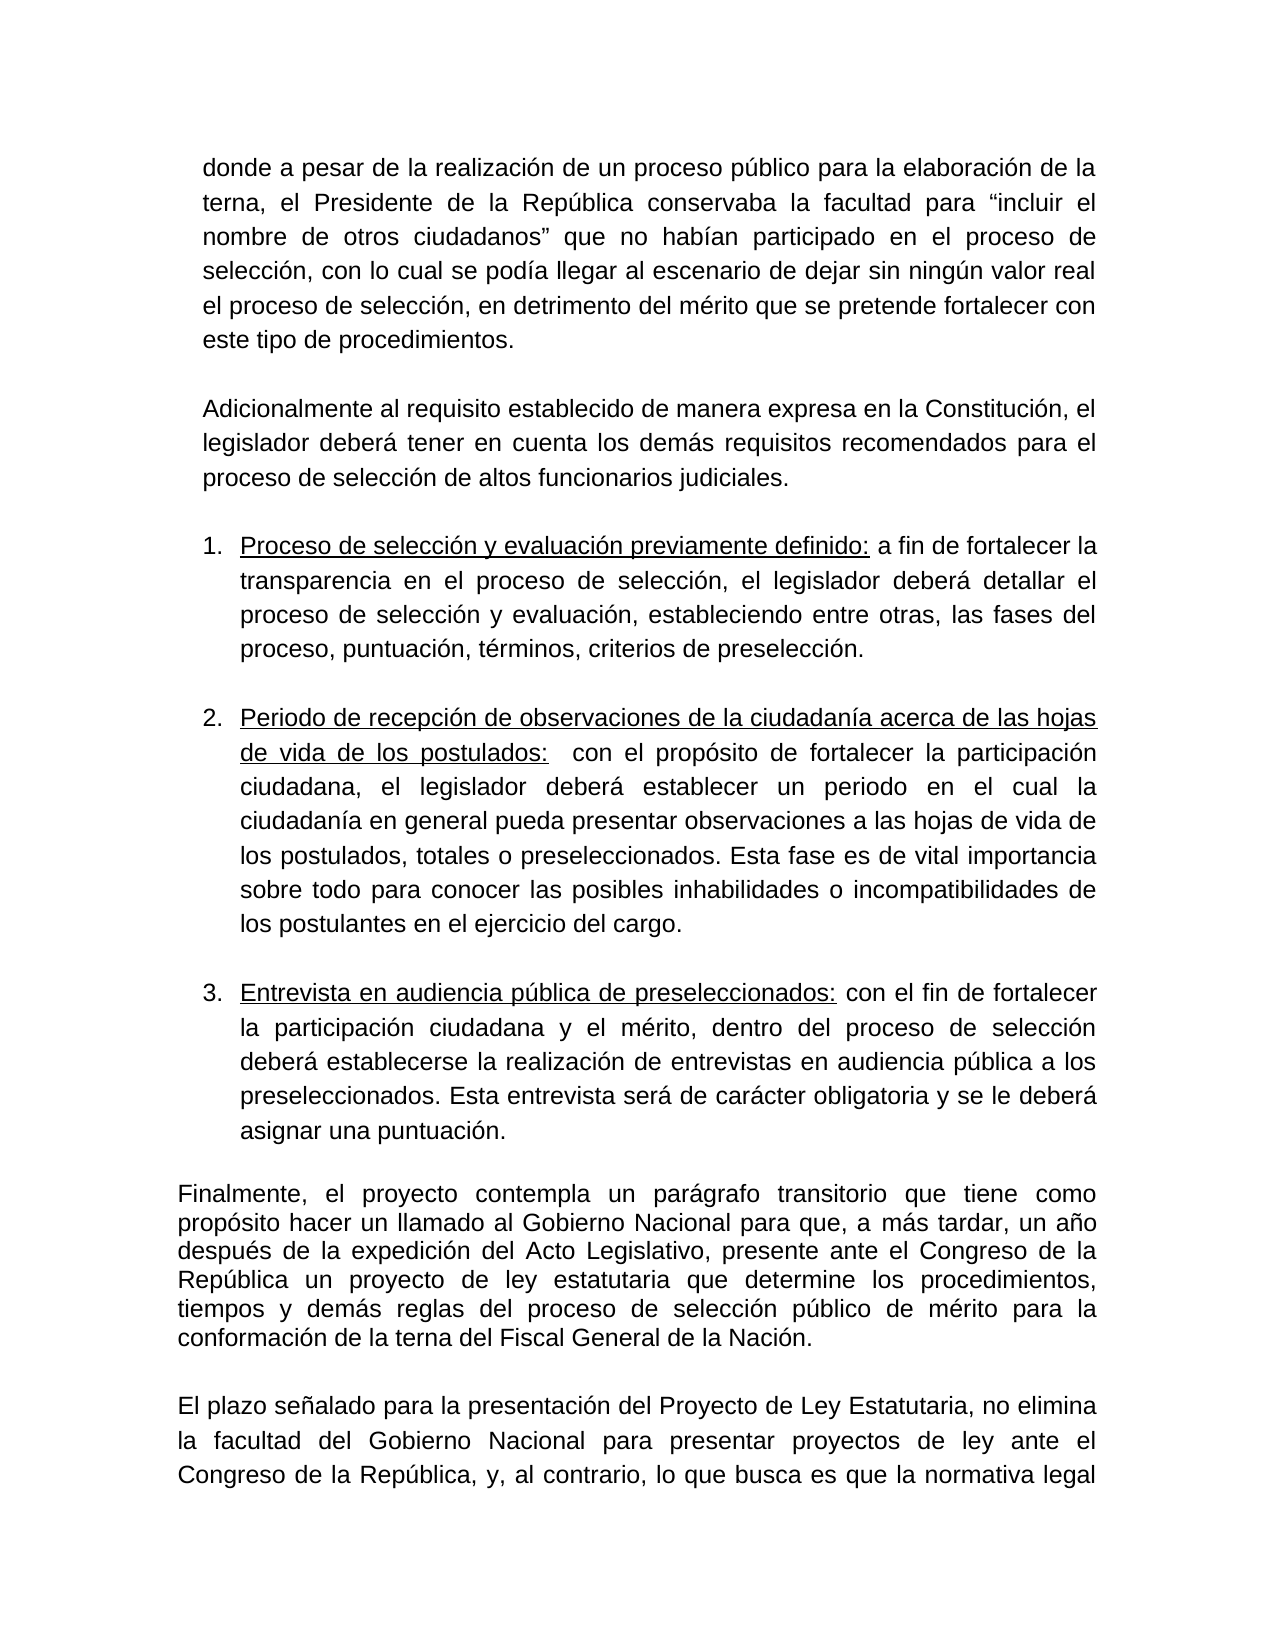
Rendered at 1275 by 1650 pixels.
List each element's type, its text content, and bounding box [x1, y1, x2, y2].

text Adicionalmente al requisito establecido de manera expresa en la Constitución, el legislador deberá tener en cuenta los demás requisitos recomendados para el proceso de selección de altos funcionarios judiciales. [202, 388, 1098, 491]
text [177, 1386, 1098, 1489]
list Periodo de recepción de observaciones de la ciudadanía acerca de las hojas de vida de los postulados: con el propósito de fortalecer la participación ciudadana, el legislador deberá establecer un periodo en el cual la ciudadanía en general pueda presentar observaciones a las hojas de vida de los postulados, totales o preseleccionados. Esta fase es de vital importancia sobre todo para conocer las posibles inhabilidades o incompatibilidades de los postulantes en el ejercicio del cargo. [202, 698, 1098, 938]
list Entrevista en audiencia pública de preseleccionados: con el fin de fortalecer la participación ciudadana y el mérito, dentro del proceso de selección deberá establecerse la realización de entrevistas en audiencia pública a los preseleccionados. Esta entrevista será de carácter obligatoria y se le deberá asignar una puntuación. [202, 973, 1098, 1144]
list Proceso de selección y evaluación previamente definido: a fin de fortalecer la transparencia en el proceso de selección, el legislador deberá detallar el proceso de selección y evaluación, estableciendo entre otras, las fases del proceso, puntuación, términos, criterios de preselección. [202, 526, 1098, 663]
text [202, 148, 1098, 354]
text Finalmente, el proyecto contempla un parágrafo transitorio que tiene como propósito hacer un llamado al Gobierno Nacional para que, a más tardar, un año después de la expedición del Acto Legislativo, presente ante el Congreso de la República un proyecto de ley estatutaria que determine los procedimientos, tiempos y demás reglas del proceso de selección público de mérito para la conformación de la terna del Fiscal General de la Nación. [177, 1179, 1098, 1351]
